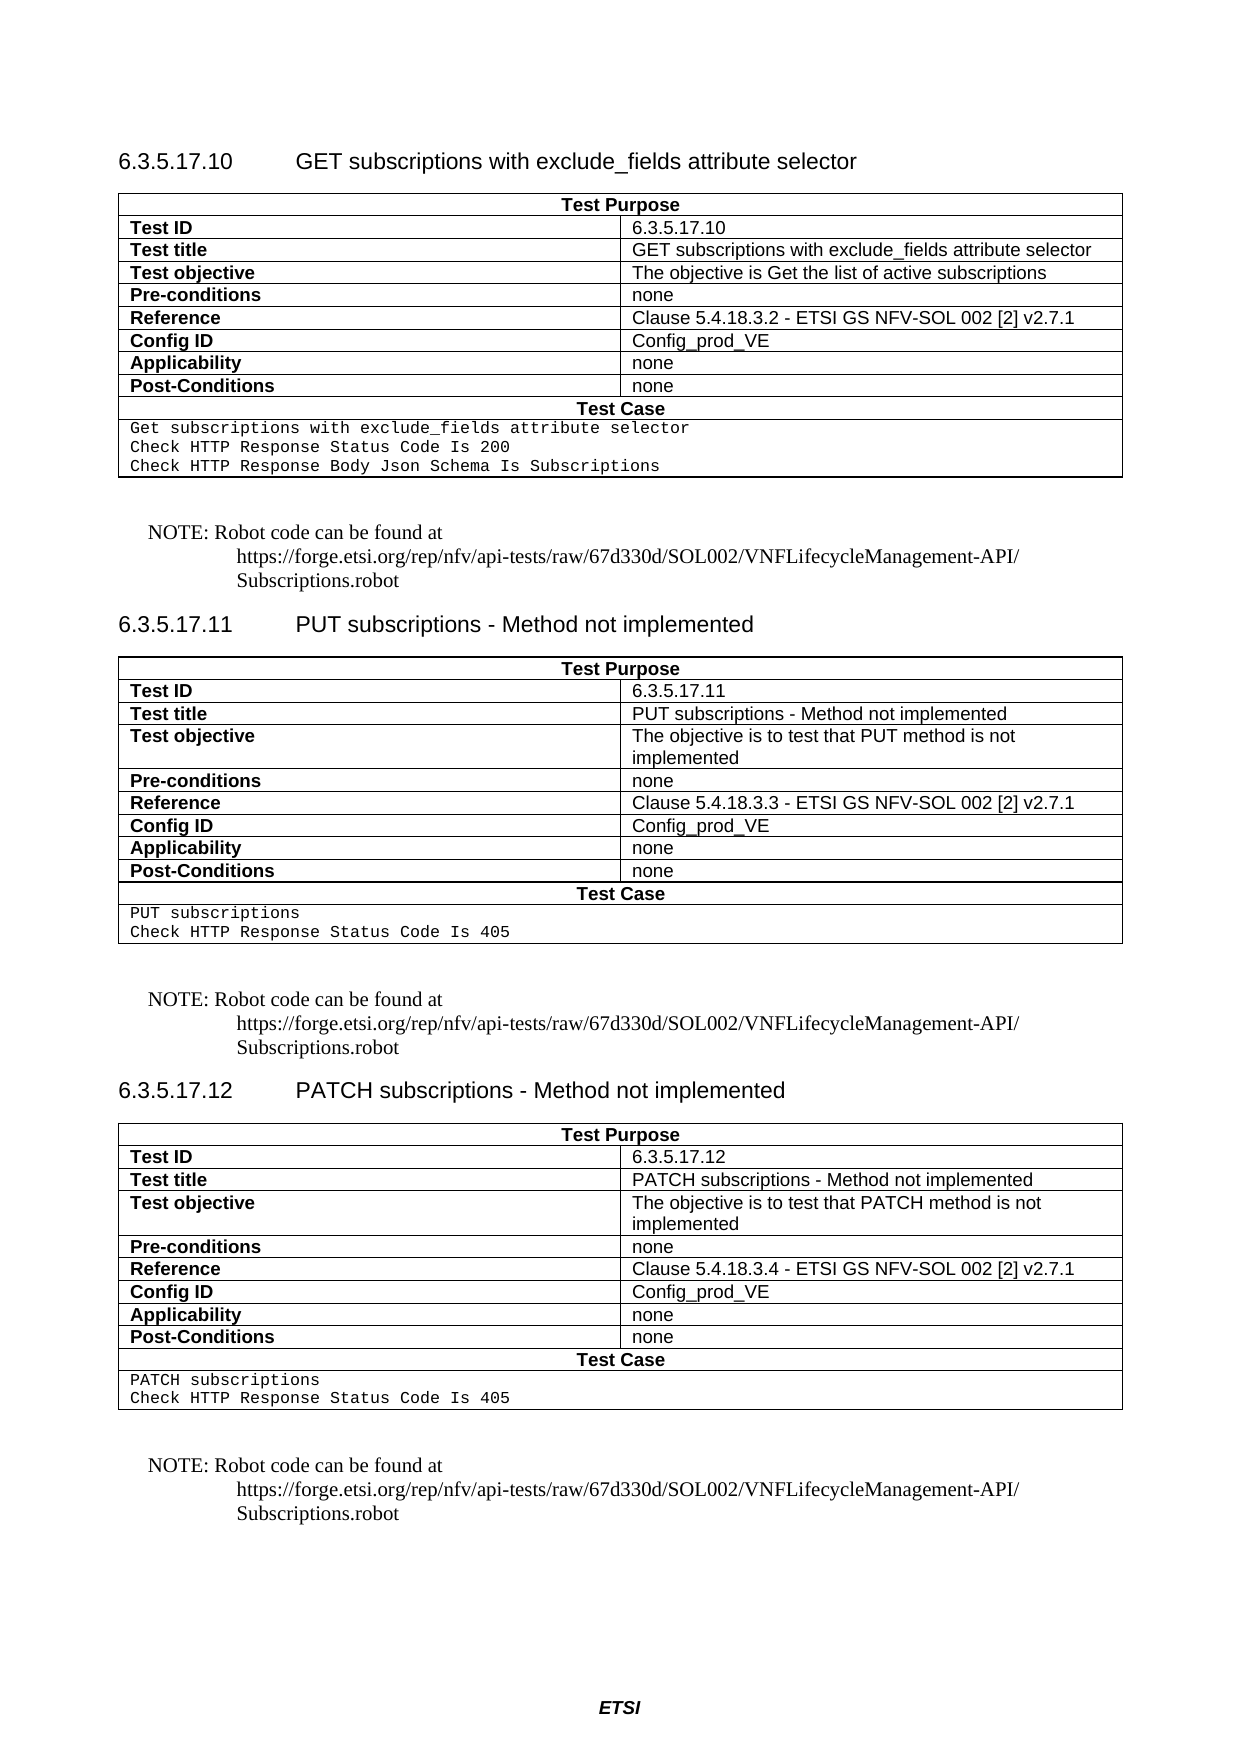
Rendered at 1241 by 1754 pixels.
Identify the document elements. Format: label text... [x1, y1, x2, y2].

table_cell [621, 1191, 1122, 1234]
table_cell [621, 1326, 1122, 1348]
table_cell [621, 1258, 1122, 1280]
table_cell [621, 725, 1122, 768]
subtitle 6.3.5.17.10 GET subscriptions with exclude_fields attribute selector [118, 148, 1122, 174]
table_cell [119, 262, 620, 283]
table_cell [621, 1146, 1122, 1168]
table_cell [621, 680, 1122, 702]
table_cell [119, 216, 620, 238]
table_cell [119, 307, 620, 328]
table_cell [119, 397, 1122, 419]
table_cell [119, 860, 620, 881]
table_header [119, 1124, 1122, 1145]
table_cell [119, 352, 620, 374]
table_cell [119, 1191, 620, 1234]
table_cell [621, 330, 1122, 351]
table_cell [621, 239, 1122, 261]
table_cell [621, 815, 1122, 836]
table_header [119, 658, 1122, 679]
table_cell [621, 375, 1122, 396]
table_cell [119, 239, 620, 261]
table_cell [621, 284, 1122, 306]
text NOTE: Robot code can be found at https://forge.etsi.org/rep/nfv/api-tests/raw/67d330d/SOL002/VNFLifecycleManagement-API/Subscriptions.robot [148, 1453, 1122, 1525]
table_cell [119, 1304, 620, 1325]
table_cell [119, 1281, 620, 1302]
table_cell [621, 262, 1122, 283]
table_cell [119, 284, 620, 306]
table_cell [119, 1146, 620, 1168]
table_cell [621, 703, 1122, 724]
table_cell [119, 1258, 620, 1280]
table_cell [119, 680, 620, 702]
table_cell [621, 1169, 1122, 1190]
subtitle 6.3.5.17.12 PATCH subscriptions - Method not implemented [118, 1077, 1122, 1104]
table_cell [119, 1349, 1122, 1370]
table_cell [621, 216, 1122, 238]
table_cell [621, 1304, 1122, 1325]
text NOTE: Robot code can be found at https://forge.etsi.org/rep/nfv/api-tests/raw/67d330d/SOL002/VNFLifecycleManagement-API/Subscriptions.robot [148, 987, 1122, 1059]
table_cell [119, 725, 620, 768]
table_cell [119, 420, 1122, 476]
subtitle 6.3.5.17.11 PUT subscriptions - Method not implemented [118, 611, 1122, 638]
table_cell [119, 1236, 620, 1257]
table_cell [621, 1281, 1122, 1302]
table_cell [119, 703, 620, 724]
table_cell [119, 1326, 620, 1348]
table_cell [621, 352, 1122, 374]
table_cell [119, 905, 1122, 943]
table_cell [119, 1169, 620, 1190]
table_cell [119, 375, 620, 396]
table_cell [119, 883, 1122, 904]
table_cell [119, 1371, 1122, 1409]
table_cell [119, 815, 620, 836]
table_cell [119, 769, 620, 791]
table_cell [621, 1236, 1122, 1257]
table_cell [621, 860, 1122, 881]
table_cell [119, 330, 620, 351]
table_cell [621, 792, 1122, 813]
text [148, 520, 1122, 592]
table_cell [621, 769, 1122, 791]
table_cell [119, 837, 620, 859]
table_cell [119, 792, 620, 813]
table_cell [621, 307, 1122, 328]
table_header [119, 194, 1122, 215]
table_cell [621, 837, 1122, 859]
